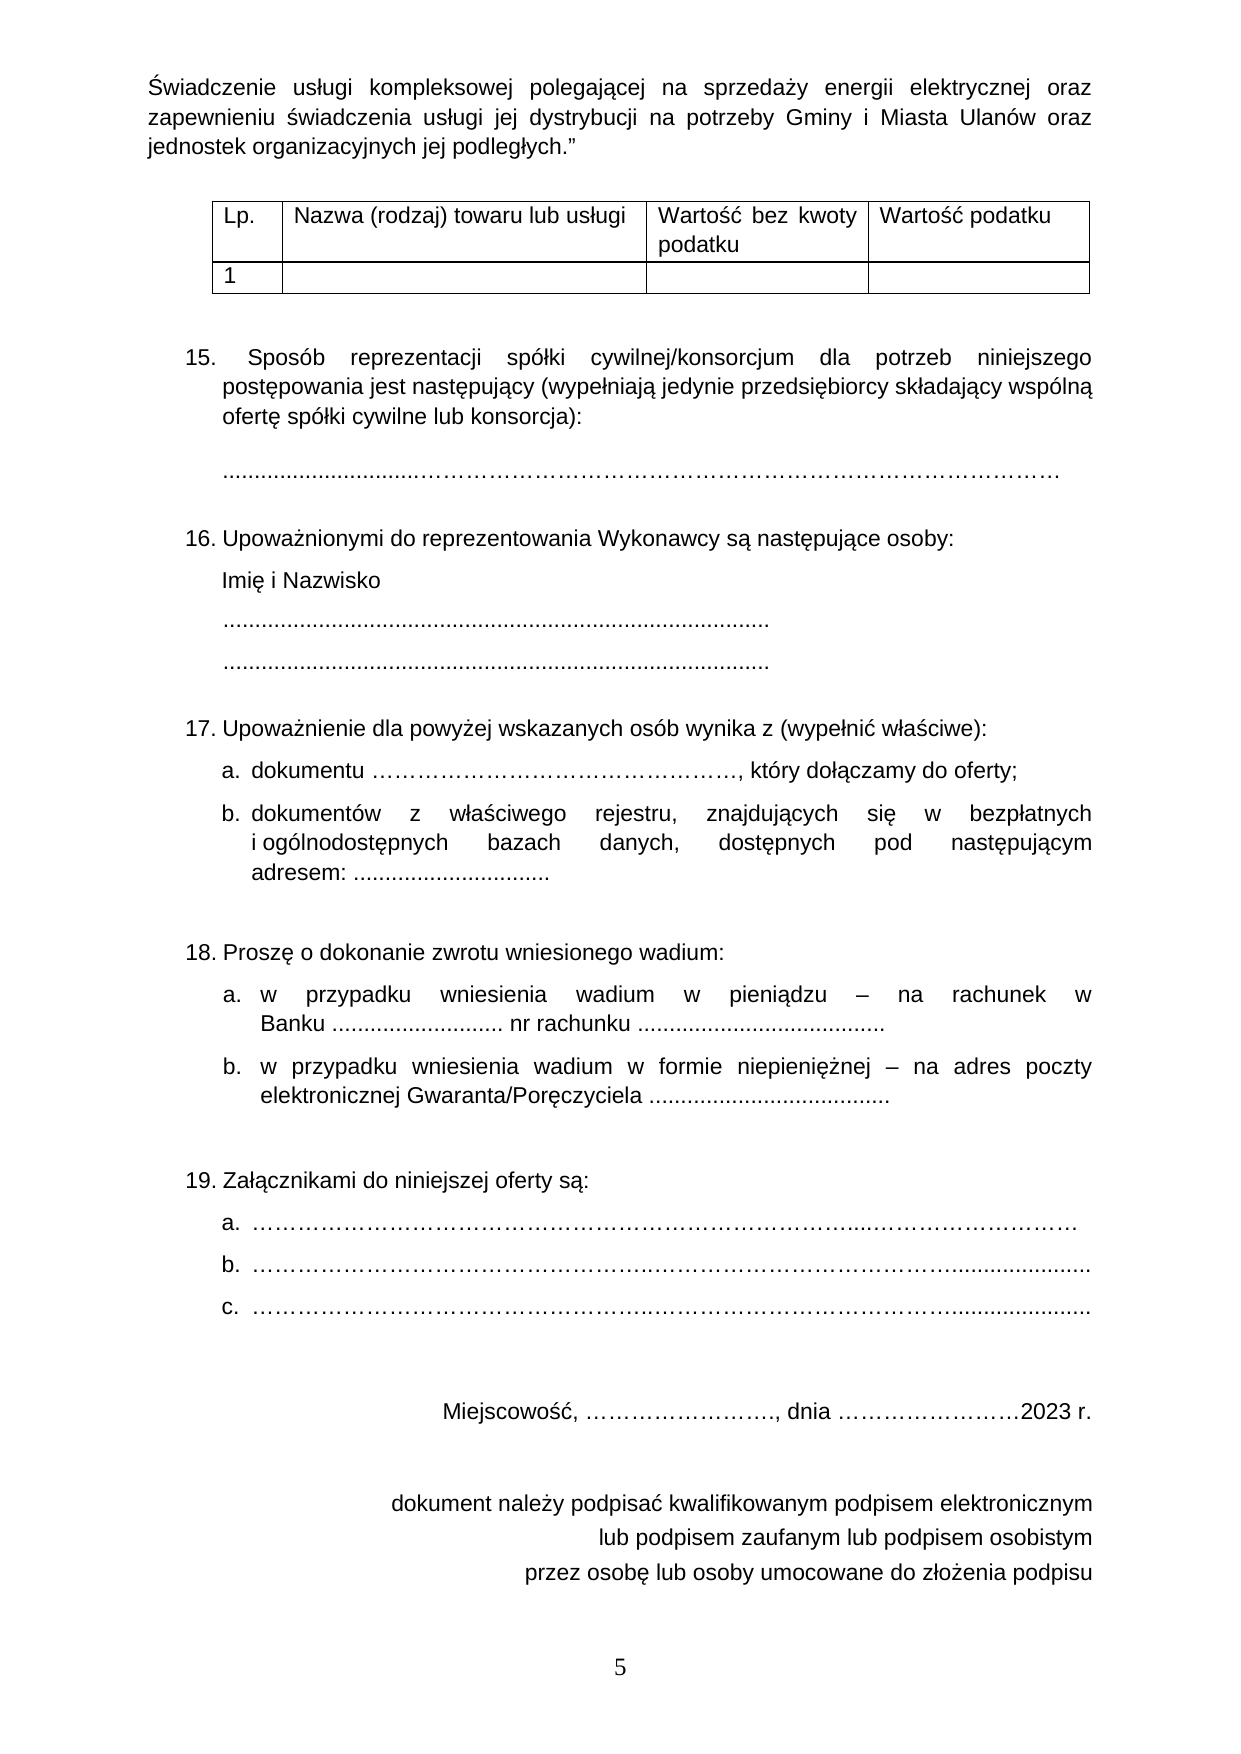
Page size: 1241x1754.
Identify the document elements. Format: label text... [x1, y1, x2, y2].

list ……………………………………………………………………....……………………… [221, 1209, 1093, 1235]
table_cell [647, 263, 868, 292]
list dokumentu …………………………………………, który dołączamy do oferty; [221, 757, 1093, 784]
text ...............................………………………………………………………………………… [222, 457, 1093, 484]
text przez osobę lub osoby umocowane do złożenia podpisu [148, 1558, 1093, 1585]
table_header Wartość bez kwoty podatku [647, 202, 868, 261]
table_header Nazwa (rodzaj) towaru lub usługi [283, 202, 646, 261]
text ...................................................................................... [223, 606, 1092, 632]
text lub podpisem zaufanym lub podpisem osobistym [148, 1524, 1093, 1551]
list ……………………………………………..…………………………………...................... [221, 1293, 1093, 1319]
table_header Lp. [213, 202, 282, 261]
list Załącznikami do niniejszej oferty są: [185, 1167, 1093, 1193]
text Miejscowość, ……………………., dnia ……………………2023 r. [442, 1398, 1093, 1424]
list Sposób reprezentacji spółki cywilnej/konsorcjum dla potrzeb niniejszego postępowania jest następujący (wypełniają jedynie przedsiębiorcy składający wspólną ofertę spółki cywilne lub konsorcja): [185, 343, 1093, 429]
text dokument należy podpisać kwalifikowanym podpisem elektronicznym [148, 1490, 1093, 1516]
list Proszę o dokonanie zwrotu wniesionego wadium: [185, 938, 1093, 965]
list ……………………………………………..…………………………………...................... [221, 1251, 1093, 1277]
list dokumentów z właściwego rejestru, znajdujących się w bezpłatnych i ogólnodostępnych bazach danych, dostępnych pod następującym adresem: ............................... [221, 799, 1093, 885]
table_header Wartość podatku [869, 202, 1089, 261]
list Upoważnionymi do reprezentowania Wykonawcy są następujące osoby: [185, 525, 1093, 551]
table_cell 1 [213, 263, 282, 292]
table_cell [283, 263, 646, 292]
text ...................................................................................... [223, 648, 1092, 674]
list Upoważnienie dla powyżej wskazanych osób wynika z (wypełnić właściwe): [185, 715, 1093, 741]
table_cell [869, 263, 1089, 292]
list w przypadku wniesienia wadium w formie niepieniężnej – na adres poczty elektronicznej Gwaranta/Poręczyciela ...................................... [223, 1053, 1093, 1109]
list Imię i Nazwisko [221, 567, 1093, 593]
list w przypadku wniesienia wadium w pieniądzu – na rachunek w Banku ........................... nr rachunku ....................................... [223, 981, 1093, 1037]
